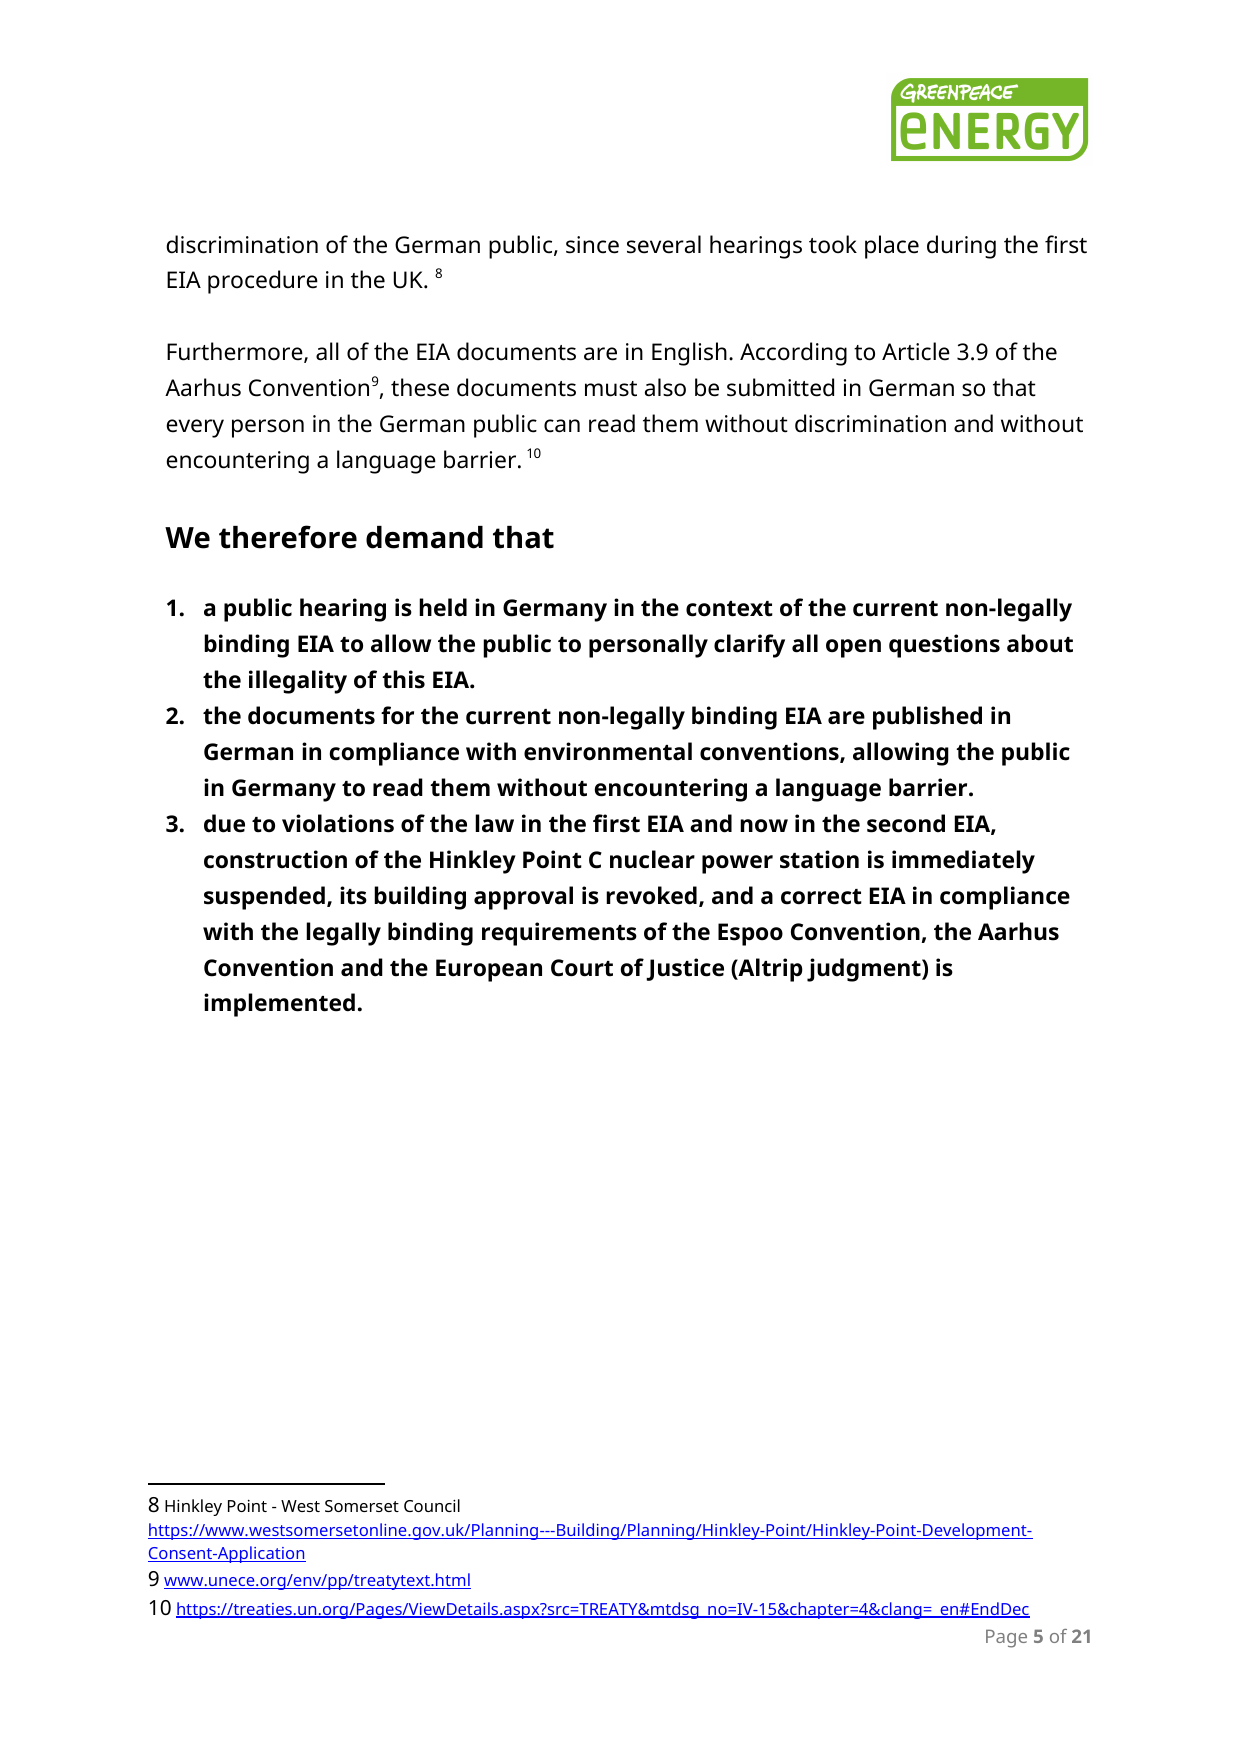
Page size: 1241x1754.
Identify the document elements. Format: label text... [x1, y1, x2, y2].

picture [886, 73, 1093, 166]
list the documents for the current non-legally binding EIA are published in German in compliance with environmental conventions, allowing the public in Germany to read them without encountering a language barrier. [165, 700, 1093, 803]
list a public hearing is held in Germany in the context of the current non-legally binding EIA to allow the public to personally clarify all open questions about the illegality of this EIA. [165, 592, 1093, 695]
list due to violations of the law in the first EIA and now in the second EIA, construction of the Hinkley Point C nuclear power station is immediately suspended, its building approval is revoked, and a correct EIA in compliance with the legally binding requirements of the Espoo Convention, the Aarhus Convention and the European Court of Justice (Altrip judgment) is implemented. [165, 808, 1093, 1019]
